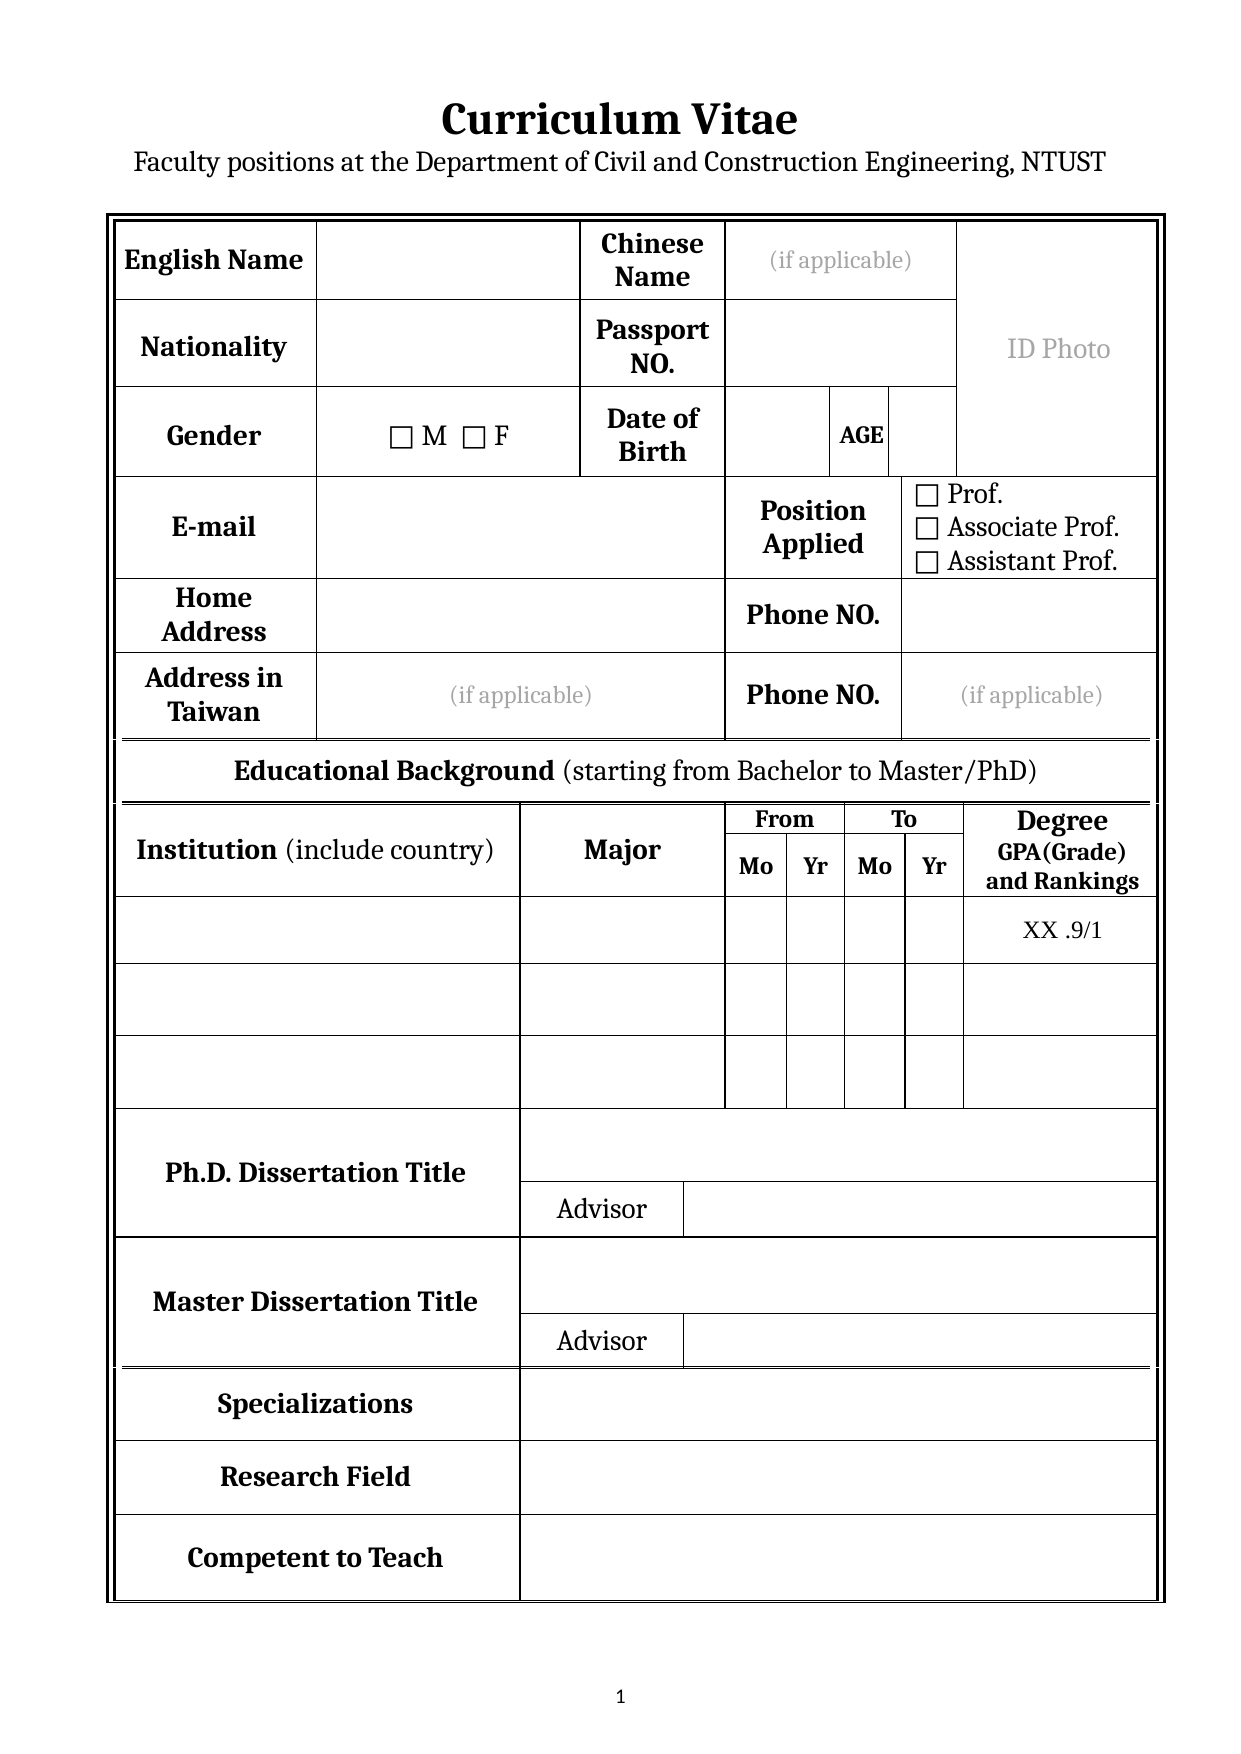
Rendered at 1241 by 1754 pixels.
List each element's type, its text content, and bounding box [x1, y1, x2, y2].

table_cell Major [521, 805, 724, 896]
table_cell Gender [116, 387, 316, 476]
table_cell [521, 1036, 724, 1108]
table_cell Phone NO. [726, 579, 901, 652]
table_cell Address in Taiwan [116, 653, 316, 737]
table_cell [521, 1238, 1156, 1312]
table_cell [116, 964, 519, 1035]
table_header Chinese Name [581, 222, 724, 299]
table_cell [787, 1036, 844, 1108]
table_header English Name [111, 216, 317, 299]
table_cell To [845, 805, 963, 833]
table_cell Passport NO. [581, 300, 724, 386]
table_cell [684, 1314, 1156, 1366]
table_cell Competent to Teach [116, 1515, 519, 1600]
table_cell [317, 579, 724, 652]
table_cell [964, 1036, 1156, 1108]
table_cell [726, 1036, 786, 1108]
table_cell [116, 897, 519, 963]
table_cell [902, 579, 1156, 652]
table_cell Educational Background (starting from Bachelor to Master/PhD) [116, 738, 1158, 801]
table_cell Yr [906, 834, 963, 896]
table_cell Research Field [116, 1441, 519, 1514]
table_cell AGE [830, 387, 888, 476]
table_cell Yr [787, 834, 844, 896]
table_cell [521, 1441, 1156, 1514]
table_cell [726, 387, 829, 476]
table_cell Degree GPA(Grade) and Rankings [964, 801, 1158, 896]
table_cell Advisor [521, 1314, 683, 1366]
table_cell [964, 964, 1156, 1035]
table_cell (if applicable) [317, 653, 724, 737]
table_cell [521, 964, 724, 1035]
table_cell [521, 1366, 1161, 1439]
table_cell XX .9/1 [964, 897, 1156, 963]
table_cell Mo [845, 834, 904, 896]
table_header (if applicable) [726, 222, 956, 299]
table_cell □ M □ F [317, 387, 579, 476]
table_cell [906, 1036, 963, 1108]
text Curriculum Vitae [106, 93, 1134, 146]
table_cell [726, 964, 786, 1035]
table_cell [726, 897, 786, 963]
table_cell [726, 300, 956, 386]
table_cell [317, 300, 579, 386]
table_cell Phone NO. [726, 653, 901, 737]
table_cell Ph.D. Dissertation Title [116, 1109, 519, 1236]
table_cell [317, 477, 724, 578]
table_cell [521, 1515, 1156, 1600]
table_cell [906, 897, 963, 963]
table_cell □ Prof. □ Associate Prof. □ Assistant Prof. [902, 477, 1156, 578]
table_cell [684, 1182, 1156, 1236]
table_cell [521, 1109, 1156, 1181]
table_cell Date of Birth [581, 387, 724, 476]
table_cell [845, 964, 904, 1035]
table_cell [787, 964, 844, 1035]
table_header [317, 222, 579, 299]
table_cell Master Dissertation Title [116, 1238, 519, 1366]
table_cell [787, 897, 844, 963]
table_cell From [726, 805, 844, 833]
table_header ID Photo [956, 216, 1161, 476]
table_cell [889, 387, 956, 476]
table_cell Mo [726, 834, 786, 896]
table_cell [845, 897, 904, 963]
table_cell (if applicable) [902, 653, 1156, 737]
table_cell [116, 1036, 519, 1108]
table_cell Specializations [111, 1366, 519, 1439]
table_cell E-mail [116, 477, 316, 578]
table_cell Home Address [116, 579, 316, 652]
table_cell [906, 964, 963, 1035]
table_cell Institution (include country) [116, 801, 519, 896]
table_cell [521, 897, 724, 963]
table_cell Advisor [521, 1182, 683, 1236]
text Faculty positions at the Department of Civil and Construction Engineering, NTUST [106, 146, 1134, 179]
table_cell Position Applied [726, 477, 901, 578]
table_cell [845, 1036, 904, 1108]
table_cell Nationality [116, 300, 316, 386]
